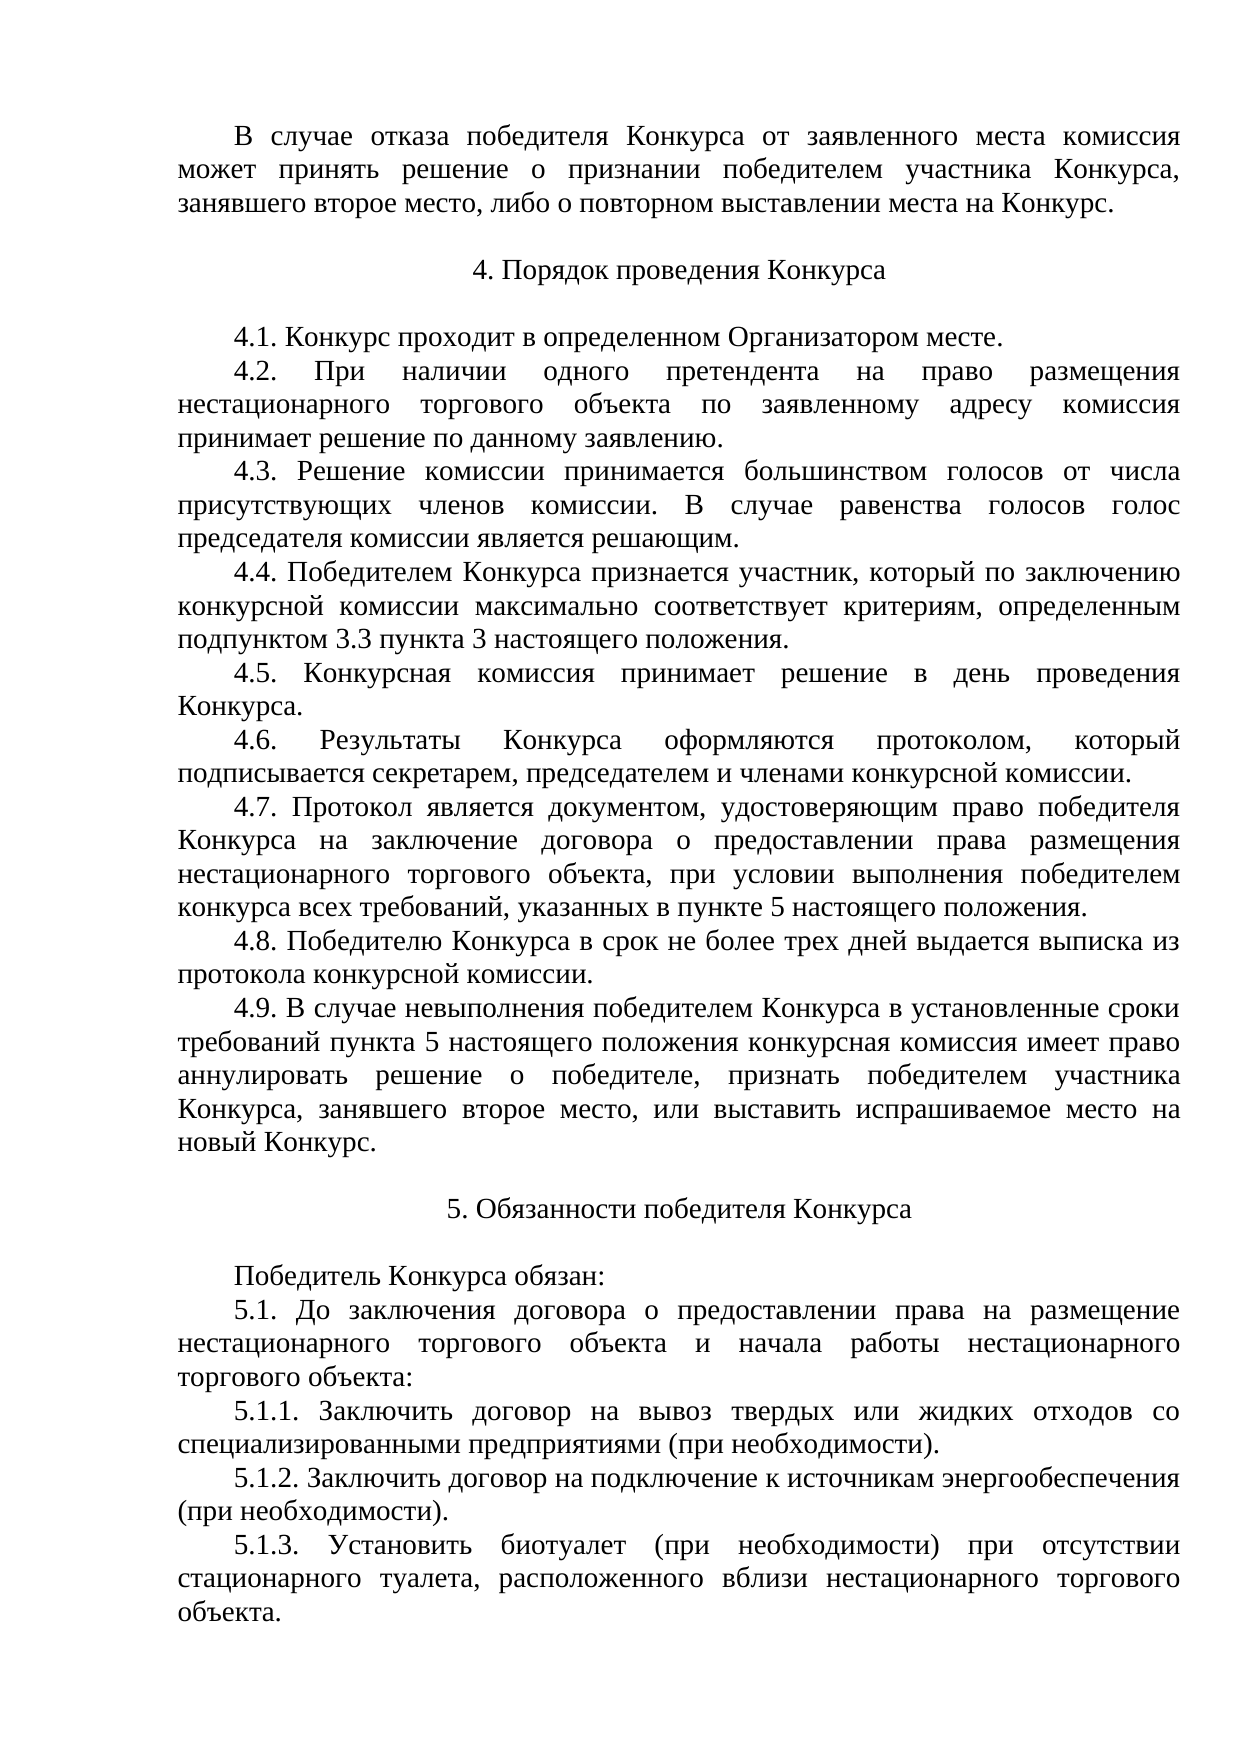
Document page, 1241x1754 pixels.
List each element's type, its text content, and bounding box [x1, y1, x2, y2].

text 5.1.1. Заключить договор на вывоз твердых или жидких отходов со специализированными предприятиями (при необходимости). [177, 1393, 1181, 1460]
text 4.6. Результаты Конкурса оформляются протоколом, который подписывается секретарем, председателем и членами конкурсной комиссии. [177, 722, 1181, 789]
text 4.9. В случае невыполнения победителем Конкурса в установленные сроки требований пункта 5 настоящего положения конкурсная комиссия имеет право аннулировать решение о победителе, признать победителем участника Конкурса, занявшего второе место, или выставить испрашиваемое место на новый Конкурс. [177, 990, 1181, 1158]
text 5.1. До заключения договора о предоставлении права на размещение нестационарного торгового объекта и начала работы нестационарного торгового объекта: [177, 1292, 1181, 1393]
text Победитель Конкурса обязан: [177, 1258, 1181, 1292]
text 4. Порядок проведения Конкурса [177, 252, 1181, 286]
text 4.8. Победителю Конкурса в срок не более трех дней выдается выписка из протокола конкурсной комиссии. [177, 923, 1181, 990]
text 5.1.2. Заключить договор на подключение к источникам энергообеспечения (при необходимости). [177, 1460, 1181, 1527]
text 4.3. Решение комиссии принимается большинством голосов от числа присутствующих членов комиссии. В случае равенства голосов голос председателя комиссии является решающим. [177, 453, 1181, 554]
text 4.4. Победителем Конкурса признается участник, который по заключению конкурсной комиссии максимально соответствует критериям, определенным подпунктом 3.3 пункта 3 настоящего положения. [177, 554, 1181, 655]
text 4.2. При наличии одного претендента на право размещения нестационарного торгового объекта по заявленному адресу комиссия принимает решение по данному заявлению. [177, 353, 1181, 453]
text 4.5. Конкурсная комиссия принимает решение в день проведения Конкурса. [177, 655, 1181, 722]
text 5.1.3. Установить биотуалет (при необходимости) при отсутствии стационарного туалета, расположенного вблизи нестационарного торгового объекта. [177, 1527, 1181, 1627]
text В случае отказа победителя Конкурса от заявленного места комиссия может принять решение о признании победителем участника Конкурса, занявшего второе место, либо о повторном выставлении места на Конкурс. [177, 118, 1181, 219]
text 5. Обязанности победителя Конкурса [177, 1191, 1181, 1225]
text 4.1. Конкурс проходит в определенном Организатором месте. [177, 319, 1181, 353]
text 4.7. Протокол является документом, удостоверяющим право победителя Конкурса на заключение договора о предоставлении права размещения нестационарного торгового объекта, при условии выполнения победителем конкурса всех требований, указанных в пункте 5 настоящего положения. [177, 789, 1181, 923]
